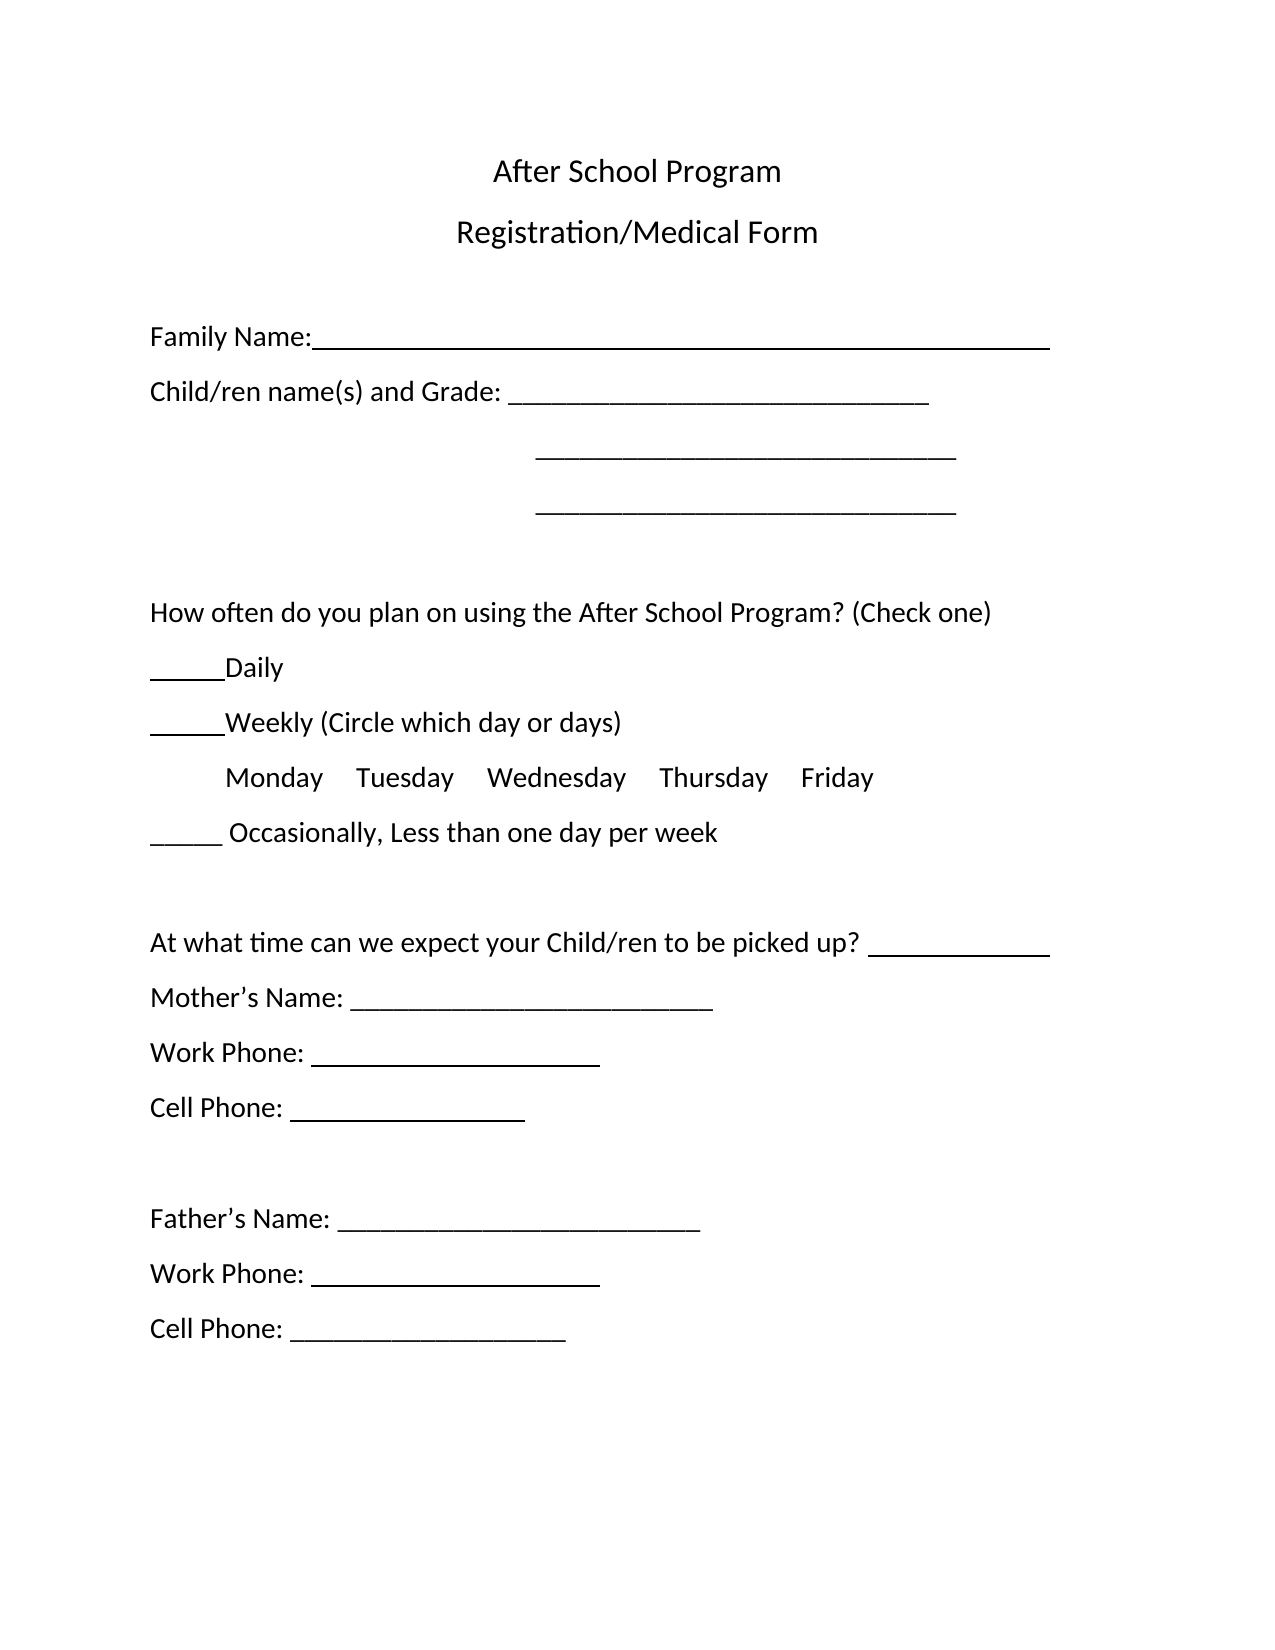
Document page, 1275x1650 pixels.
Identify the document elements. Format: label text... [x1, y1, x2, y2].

text Work Phone: [150, 1255, 1125, 1291]
text Monday Tuesday Wednesday Thursday Friday [150, 759, 1125, 794]
text _____________________________ [150, 428, 1125, 464]
text How often do you plan on using the After School Program? (Check one) [150, 594, 1125, 629]
text Mother’s Name: _________________________ [150, 979, 1125, 1015]
text _____________________________ [150, 483, 1125, 519]
text _____ Occasionally, Less than one day per week [150, 814, 1125, 850]
text Cell Phone: [150, 1089, 1125, 1125]
text Cell Phone: ___________________ [150, 1310, 1125, 1346]
text Child/ren name(s) and Grade: _____________________________ [150, 373, 1125, 409]
text Registration/Medical Form [150, 211, 1125, 251]
text At what time can we expect your Child/ren to be picked up? [150, 924, 1125, 960]
text After School Program [150, 150, 1125, 191]
text Work Phone: [150, 1034, 1125, 1070]
text Family Name: [150, 318, 1125, 354]
text Father’s Name: _________________________ [150, 1200, 1125, 1235]
text Daily [150, 649, 1125, 684]
text Weekly (Circle which day or days) [150, 704, 1125, 739]
